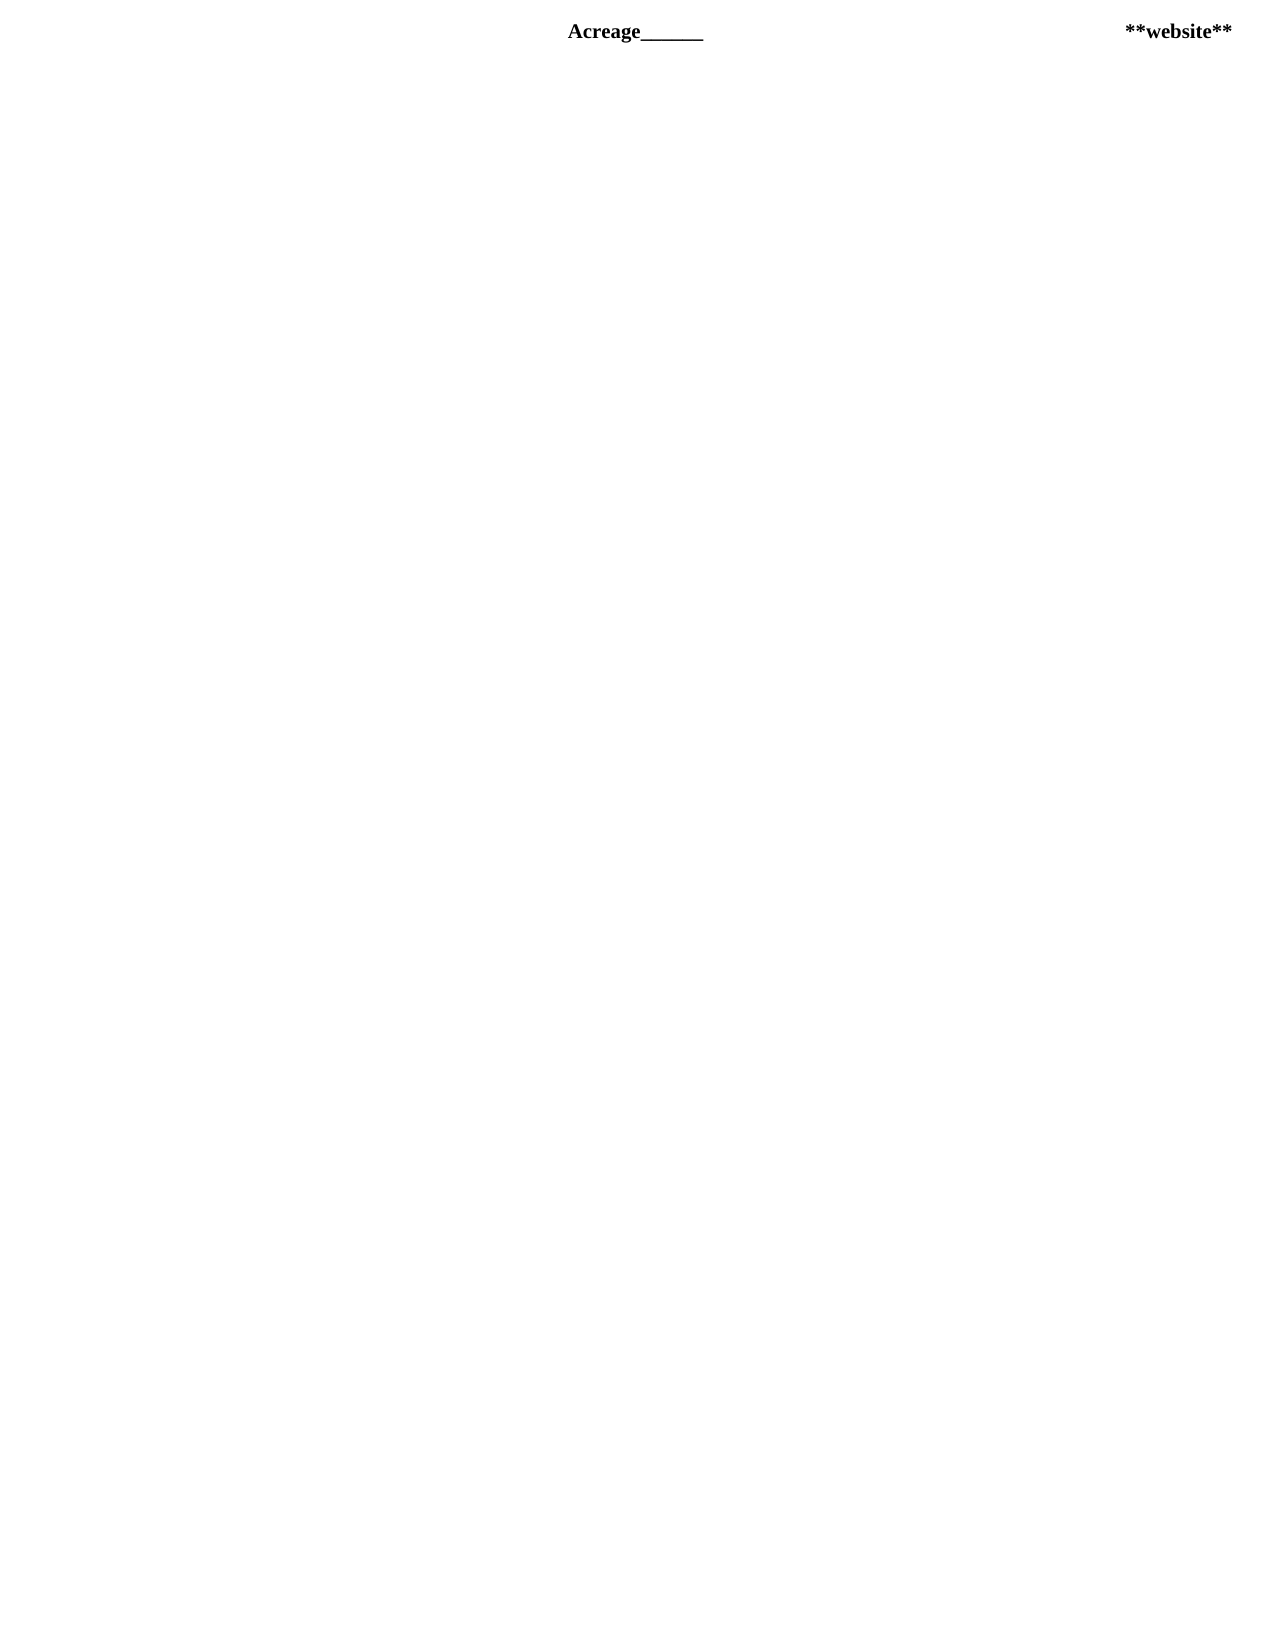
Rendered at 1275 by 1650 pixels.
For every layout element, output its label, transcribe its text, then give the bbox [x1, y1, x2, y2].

text Acreage______ **website** [0, 19, 1275, 43]
